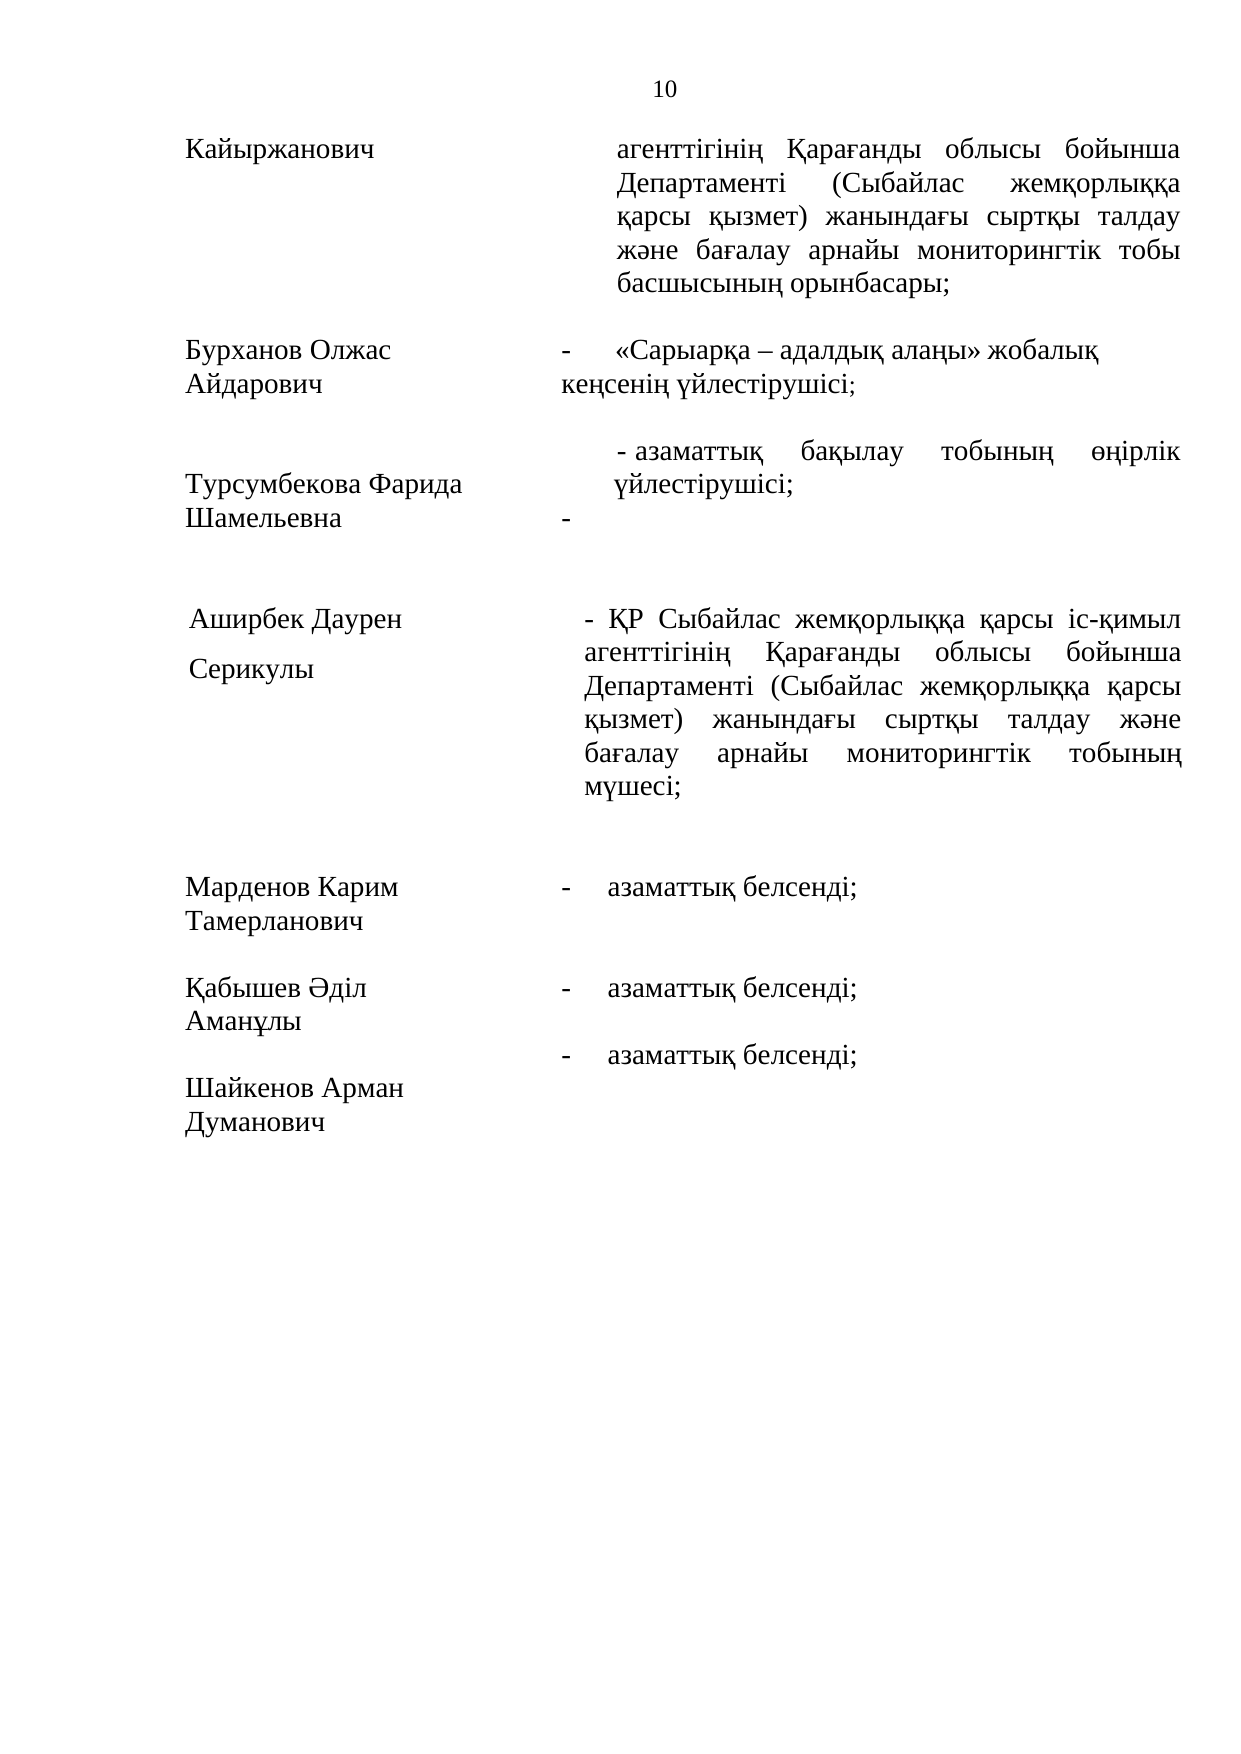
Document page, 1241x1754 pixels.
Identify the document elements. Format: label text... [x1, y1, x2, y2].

table_header - ҚР Сыбайлас жемқорлыққа қарсы іс-қимыл агенттігінің Қарағанды облысы бойынша Департаменті (Сыбайлас жемқорлыққа қарсы қызмет) жанындағы сыртқы талдау және бағалау арнайы мониторингтік тобының мүшесі; [573, 601, 1240, 836]
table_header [174, 131, 550, 567]
table_header - азаматтық белсенді; - азаматтық белсенді; - азаматтық белсенді; [550, 836, 1240, 1171]
table_header Аширбек Даурен Серикулы [177, 601, 573, 836]
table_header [550, 131, 1240, 567]
table_header Марденов Карим Тамерланович Қабышев Әділ Аманұлы Шайкенов Арман Думанович [174, 836, 550, 1171]
